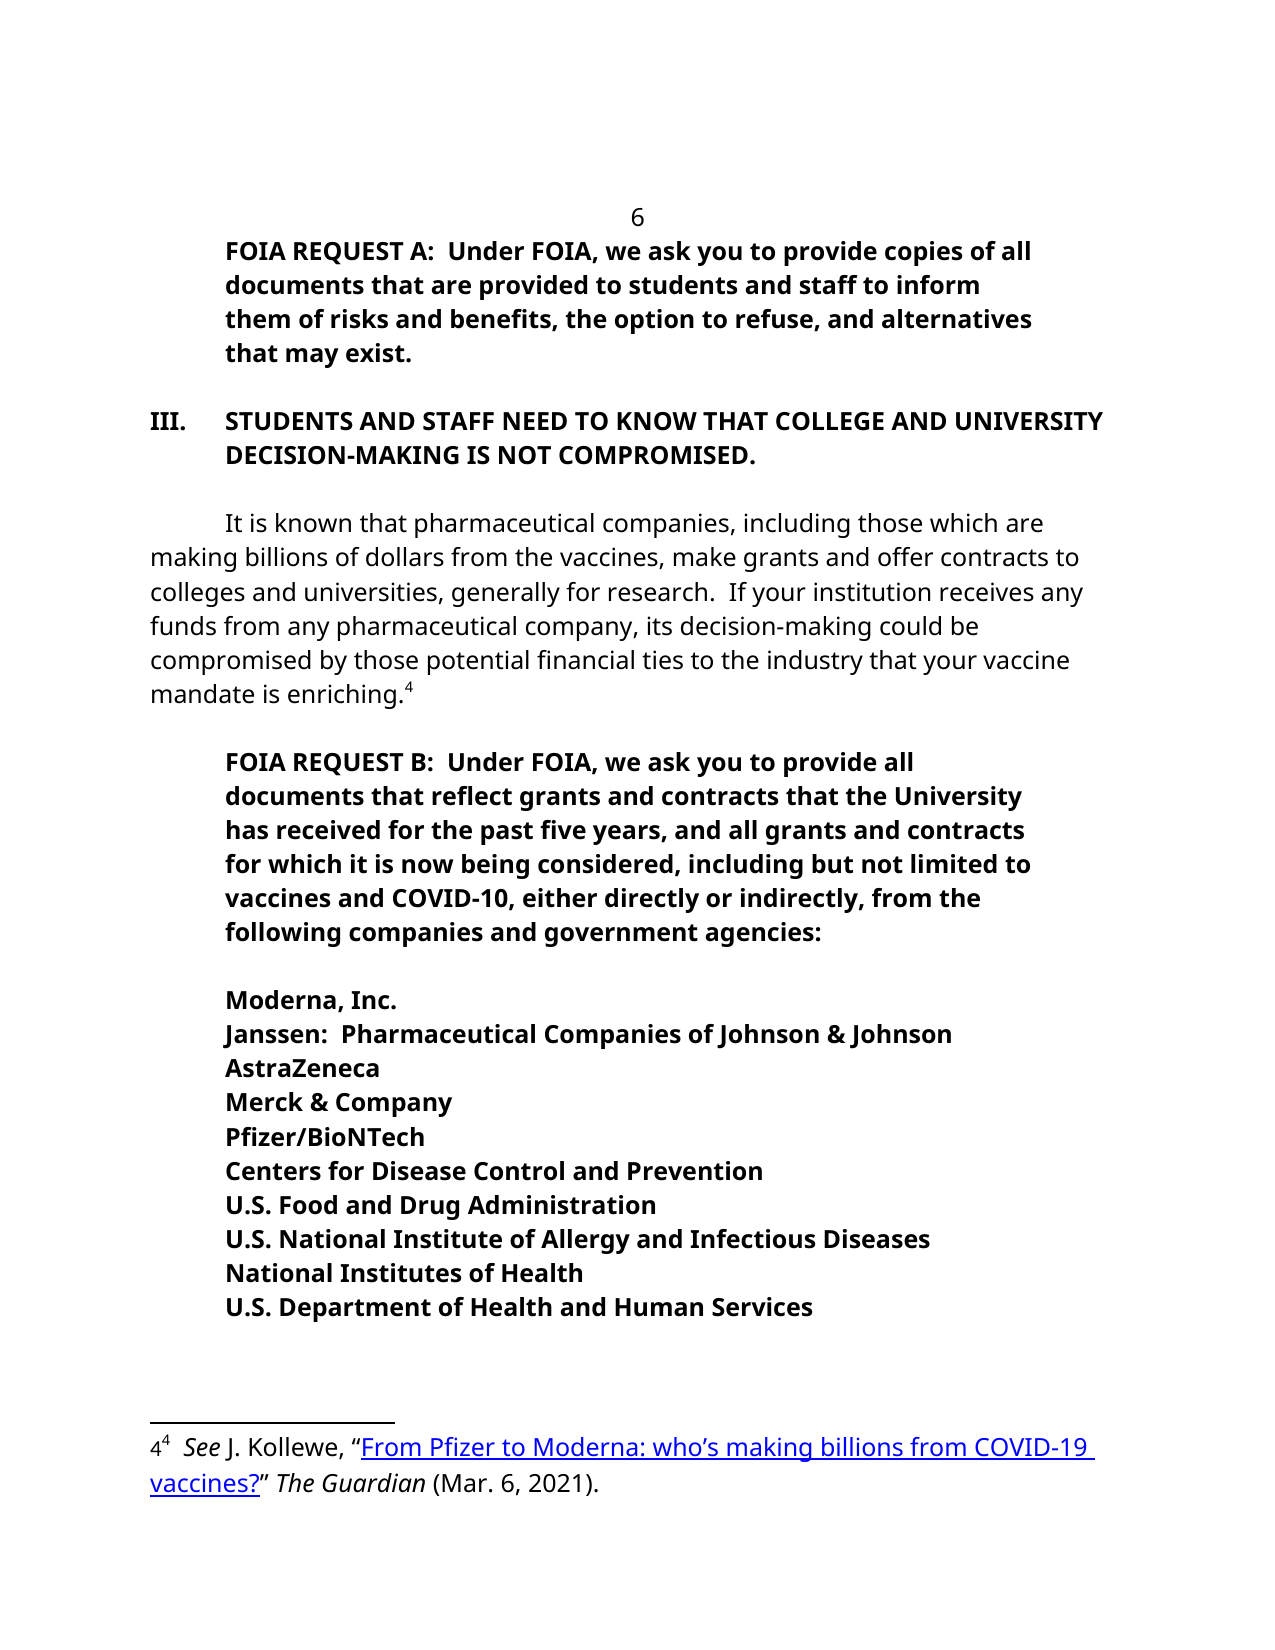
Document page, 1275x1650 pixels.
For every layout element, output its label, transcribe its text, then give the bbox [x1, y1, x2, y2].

list Centers for Disease Control and Prevention [150, 1153, 1125, 1187]
list U.S. Food and Drug Administration [150, 1187, 1125, 1221]
list Merck & Company [150, 1085, 1125, 1119]
list It is known that pharmaceutical companies, including those which are making billions of dollars from the vaccines, make grants and offer contracts to colleges and universities, generally for research. If your institution receives any funds from any pharmaceutical company, its decision-making could be compromised by those potential financial ties to the industry that your vaccine mandate is enriching.4 [150, 506, 1125, 710]
list U.S. National Institute of Allergy and Infectious Diseases [150, 1221, 1125, 1255]
list Pfizer/BioNTech [150, 1119, 1125, 1153]
list Janssen: Pharmaceutical Companies of Johnson & Johnson [150, 1017, 1125, 1051]
list U.S. Department of Health and Human Services [150, 1289, 1125, 1323]
list AstraZeneca [150, 1051, 1125, 1085]
list FOIA REQUEST B: Under FOIA, we ask you to provide all documents that reflect grants and contracts that the University has received for the past five years, and all grants and contracts for which it is now being considered, including but not limited to vaccines and COVID-10, either directly or indirectly, from the following companies and government agencies: [225, 744, 1050, 949]
list Moderna, Inc. [150, 983, 1125, 1017]
list FOIA REQUEST A: Under FOIA, we ask you to provide copies of all documents that are provided to students and staff to inform them of risks and benefits, the option to refuse, and alternatives that may exist. [225, 199, 1050, 370]
list National Institutes of Health [150, 1255, 1125, 1289]
list III. STUDENTS AND STAFF NEED TO KNOW THAT COLLEGE AND UNIVERSITY DECISION-MAKING IS NOT COMPROMISED. [150, 404, 1125, 472]
